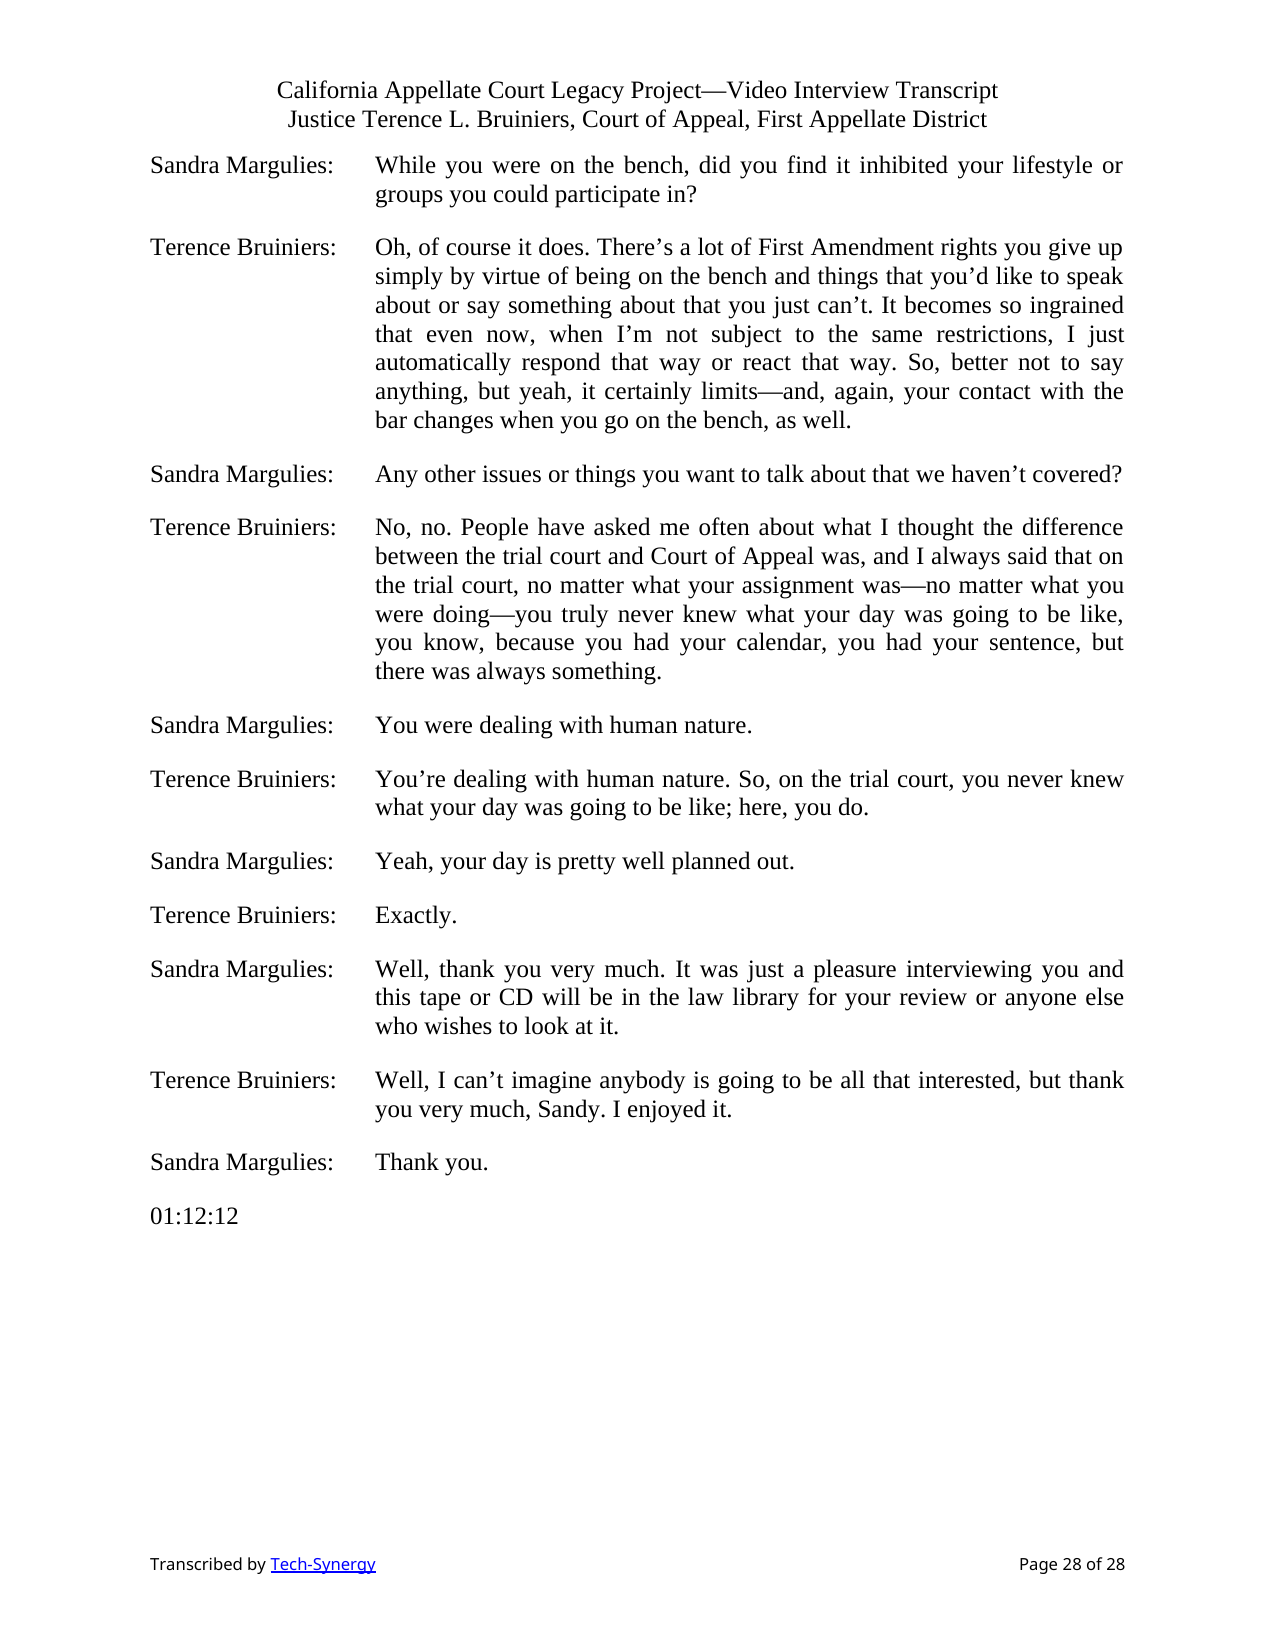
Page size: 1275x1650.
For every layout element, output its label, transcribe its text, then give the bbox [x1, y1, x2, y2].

text Sandra Margulies: Any other issues or things you want to talk about that we haven’t covered? [150, 459, 1125, 487]
text Sandra Margulies: Yeah, your day is pretty well planned out. [150, 846, 1125, 875]
text Terence Bruiniers: Oh, of course it does. There’s a lot of First Amendment rights you give up simply by virtue of being on the bench and things that you’d like to speak about or say something about that you just can’t. It becomes so ingrained that even now, when I’m not subject to the same restrictions, I just automatically respond that way or react that way. So, better not to say anything, but yeah, it certainly limits—and, again, your contact with the bar changes when you go on the bench, as well. [150, 232, 1125, 434]
text Terence Bruiniers: No, no. People have asked me often about what I thought the difference between the trial court and Court of Appeal was, and I always said that on the trial court, no matter what your assignment was—no matter what you were doing—you truly never knew what your day was going to be like, you know, because you had your calendar, you had your sentence, but there was always something. [150, 512, 1125, 685]
text 01:12:12 [150, 1201, 1125, 1230]
text Terence Bruiniers: You’re dealing with human nature. So, on the trial court, you never knew what your day was going to be like; here, you do. [150, 764, 1125, 821]
text Sandra Margulies: While you were on the bench, did you find it inhibited your lifestyle or groups you could participate in? [150, 150, 1125, 207]
text Sandra Margulies: Well, thank you very much. It was just a pleasure interviewing you and this tape or CD will be in the law library for your review or anyone else who wishes to look at it. [150, 954, 1125, 1040]
text Terence Bruiniers: Well, I can’t imagine anybody is going to be all that interested, but thank you very much, Sandy. I enjoyed it. [150, 1065, 1125, 1122]
text Terence Bruiniers: Exactly. [150, 900, 1125, 929]
text Sandra Margulies: Thank you. [150, 1147, 1125, 1176]
text Sandra Margulies: You were dealing with human nature. [150, 710, 1125, 739]
